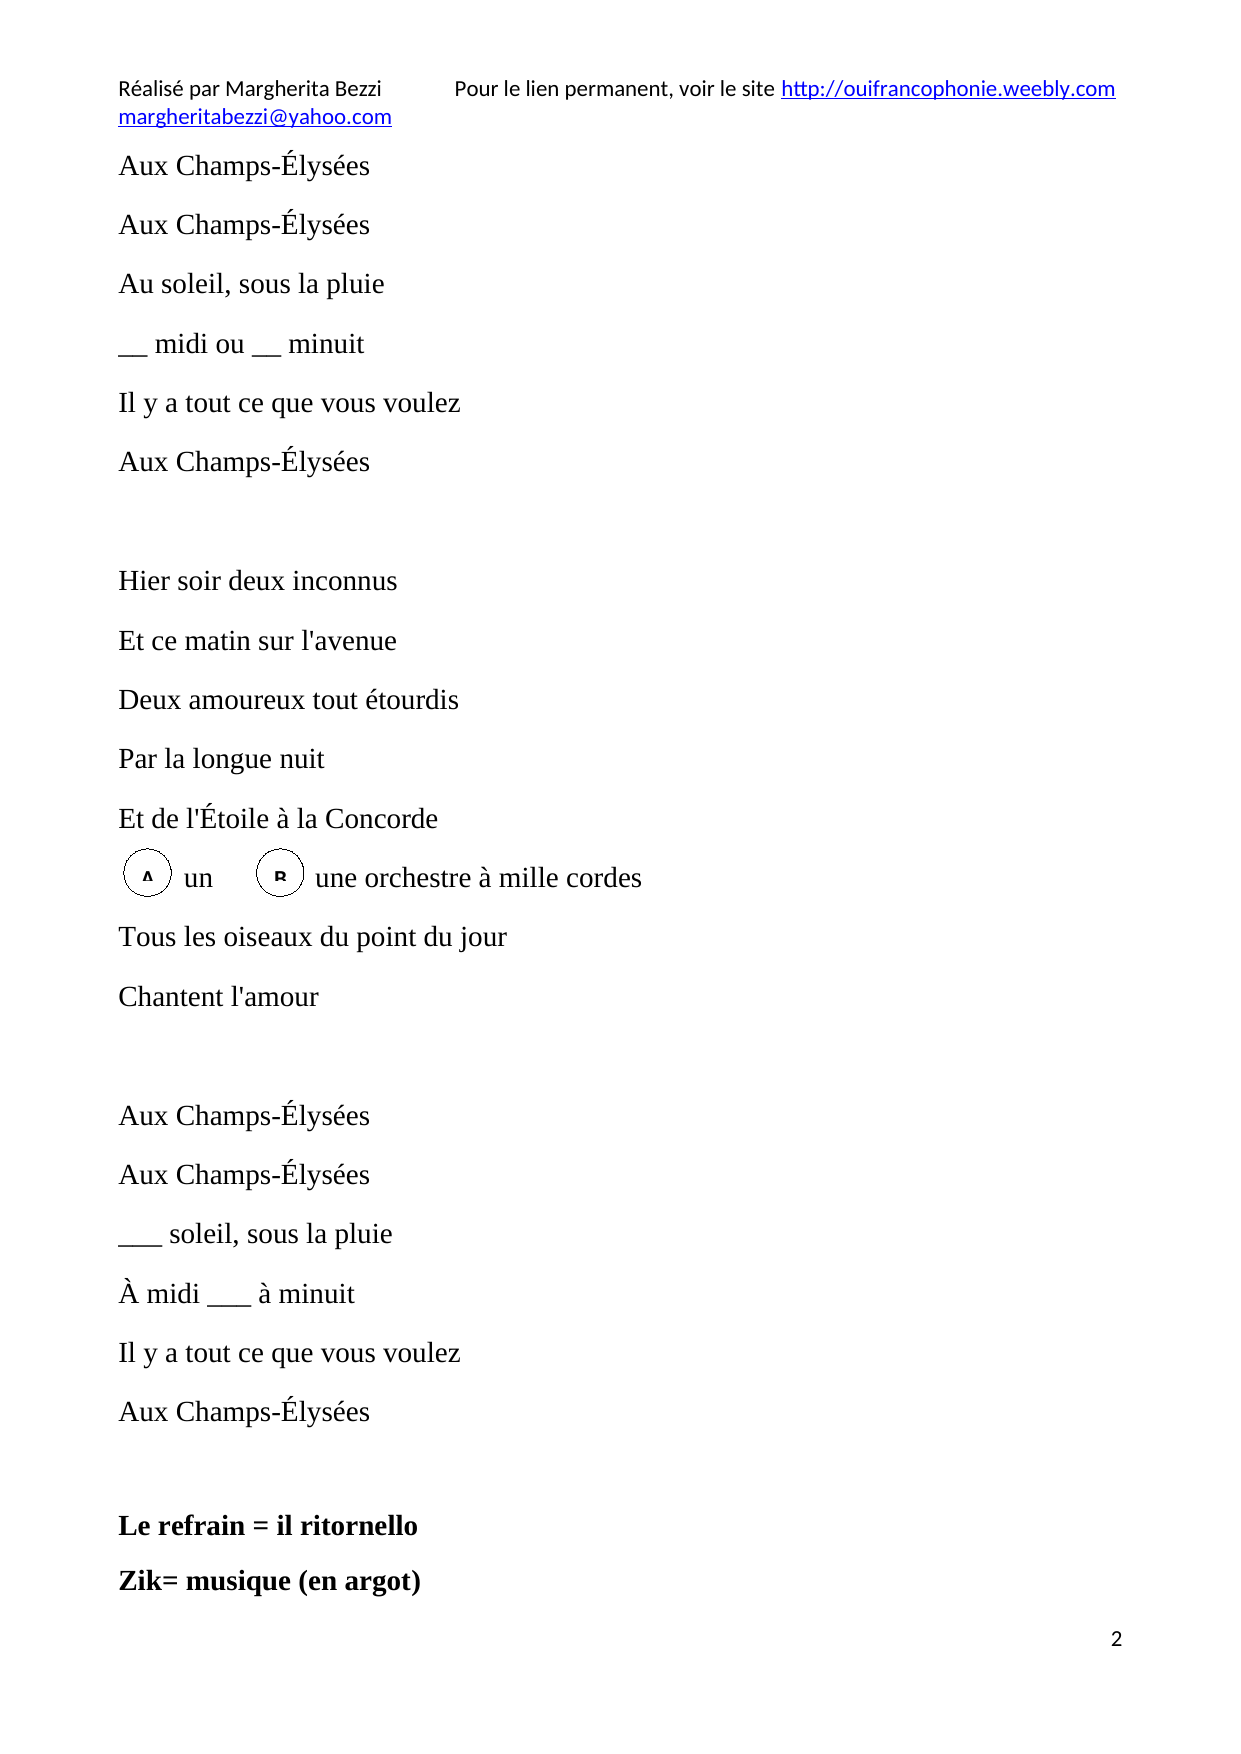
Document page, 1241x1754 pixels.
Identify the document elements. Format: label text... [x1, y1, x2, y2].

text Il y a tout ce que vous voulez [118, 1335, 1122, 1369]
text Aux Champs-Élysées [118, 444, 1122, 478]
text Le refrain = il ritornello [118, 1508, 1122, 1542]
text ___ soleil, sous la pluie [118, 1216, 1122, 1250]
text Zik= musique (en argot) [118, 1563, 1122, 1596]
text À midi ___ à minuit [118, 1276, 1122, 1309]
text __ midi ou __ minuit [118, 326, 1122, 359]
text Tous les oiseaux du point du jour [118, 919, 1122, 953]
text Et de l'Étoile à la Concorde [118, 801, 1122, 834]
text Aux Champs-Élysées [118, 148, 1122, 181]
text Deux amoureux tout étourdis [118, 682, 1122, 716]
text un une orchestre à mille cordes [293, 860, 1122, 894]
text un une orchestre à mille cordes [160, 860, 268, 894]
text Chantent l'amour [118, 979, 1122, 1012]
text Hier soir deux inconnus [118, 563, 1122, 597]
text Au soleil, sous la pluie [118, 266, 1122, 300]
text Aux Champs-Élysées [118, 1394, 1122, 1428]
text Aux Champs-Élysées [118, 1157, 1122, 1191]
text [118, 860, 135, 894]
text Aux Champs-Élysées [118, 207, 1122, 241]
text Et ce matin sur l'avenue [118, 623, 1122, 656]
text Par la longue nuit [118, 741, 1122, 775]
text Aux Champs-Élysées [118, 1098, 1122, 1131]
text Il y a tout ce que vous voulez [118, 385, 1122, 419]
